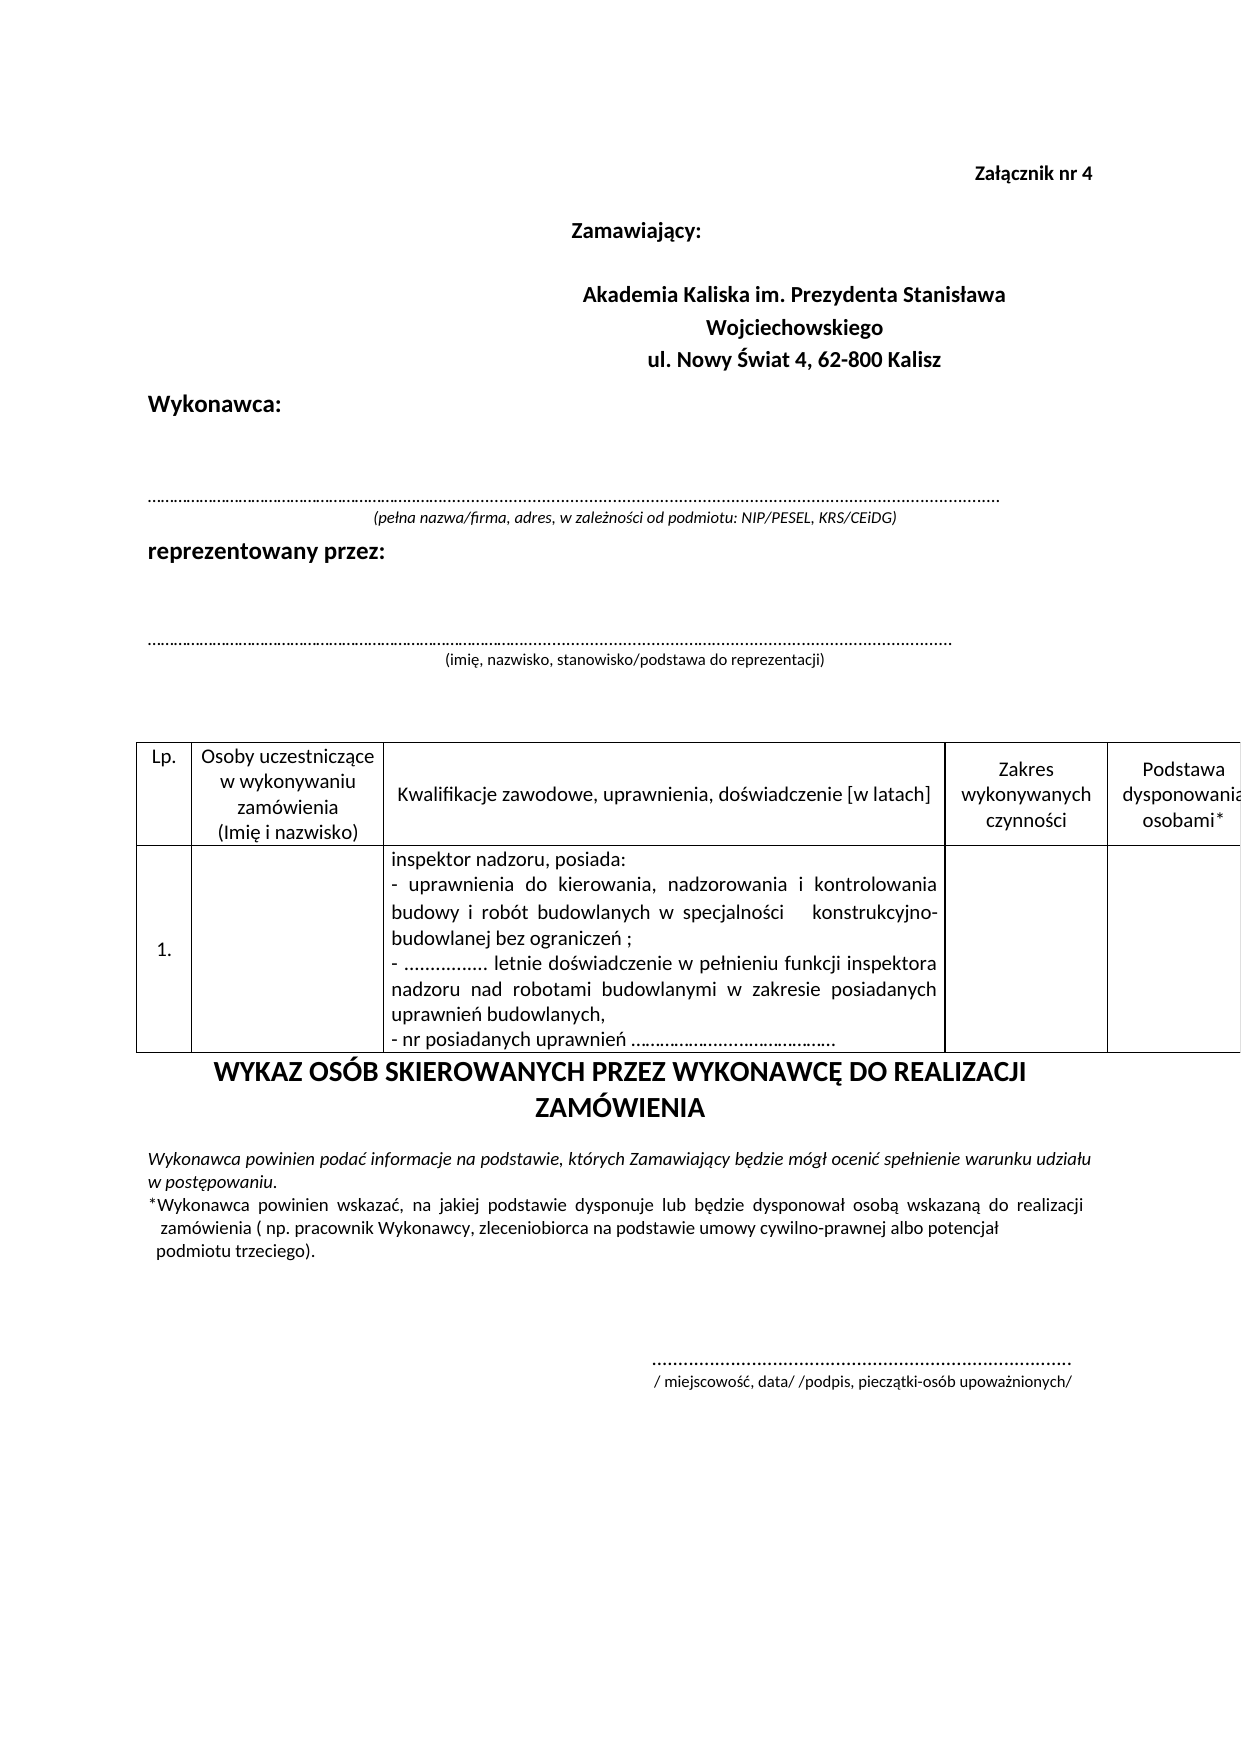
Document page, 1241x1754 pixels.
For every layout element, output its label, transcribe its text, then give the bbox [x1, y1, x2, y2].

table_cell 1. [137, 846, 191, 1052]
table_header Zamawiający: Akademia Kaliska im. Prezydenta Stanisława Wojciechowskiego ul. Nowy Świat 4, 62-800 Kalisz [485, 216, 1104, 377]
table_cell [946, 846, 1107, 1052]
text / miejscowość, data/ /podpis, pieczątki-osób upoważnionych/ [148, 1371, 1072, 1391]
text podmiotu trzeciego). [148, 1239, 1093, 1262]
table_cell [1108, 846, 1240, 1052]
text Załącznik nr 4 [148, 160, 1093, 186]
table_cell inspektor nadzoru, posiada: - uprawnienia do kierowania, nadzorowania i kontrolowania budowy i robót budowlanych w specjalności konstrukcyjno-budowlanej bez ograniczeń ; - ................ letnie doświadczenie w pełnieniu funkcji inspektora nadzoru nad robotami budowlanymi w zakresie posiadanych uprawnień budowlanych, - nr posiadanych uprawnień ………………......……………… [384, 846, 944, 1052]
text ................................................................................ [148, 1345, 1072, 1371]
text reprezentowany przez: [148, 535, 1093, 566]
text …………………………………………………………………………….....................................…................................................... [148, 627, 1123, 650]
text *Wykonawca powinien wskazać, na jakiej podstawie dysponuje lub będzie dysponował osobą wskazaną do realizacji zamówienia ( np. pracownik Wykonawcy, zleceniobiorca na podstawie umowy cywilno-prawnej albo potencjał [148, 1193, 1093, 1239]
table_header Osoby uczestniczące w wykonywaniu zamówienia (Imię i nazwisko) [192, 743, 383, 845]
table_header Kwalifikacje zawodowe, uprawnienia, doświadczenie [w latach] [384, 743, 944, 845]
text (pełna nazwa/firma, adres, w zależności od podmiotu: NIP/PESEL, KRS/CEiDG) [148, 507, 1123, 528]
text WYKAZ OSÓB SKIEROWANYCH PRZEZ WYKONAWCĘ DO REALIZACJI ZAMÓWIENIA [148, 1053, 1093, 1124]
table_header Podstawa dysponowania osobami* [1108, 743, 1240, 845]
text Wykonawca: [148, 388, 1093, 419]
text ……………………………………………………..……...................................................................................................................... [148, 484, 1123, 507]
table_cell [192, 846, 383, 1052]
table_header Lp. [137, 743, 191, 845]
text (imię, nazwisko, stanowisko/podstawa do reprezentacji) [148, 650, 1123, 670]
table_header Zakres wykonywanych czynności [946, 743, 1107, 845]
text Wykonawca powinien podać informacje na podstawie, których Zamawiający będzie mógł ocenić spełnienie warunku udziału w postępowaniu. [148, 1147, 1093, 1193]
